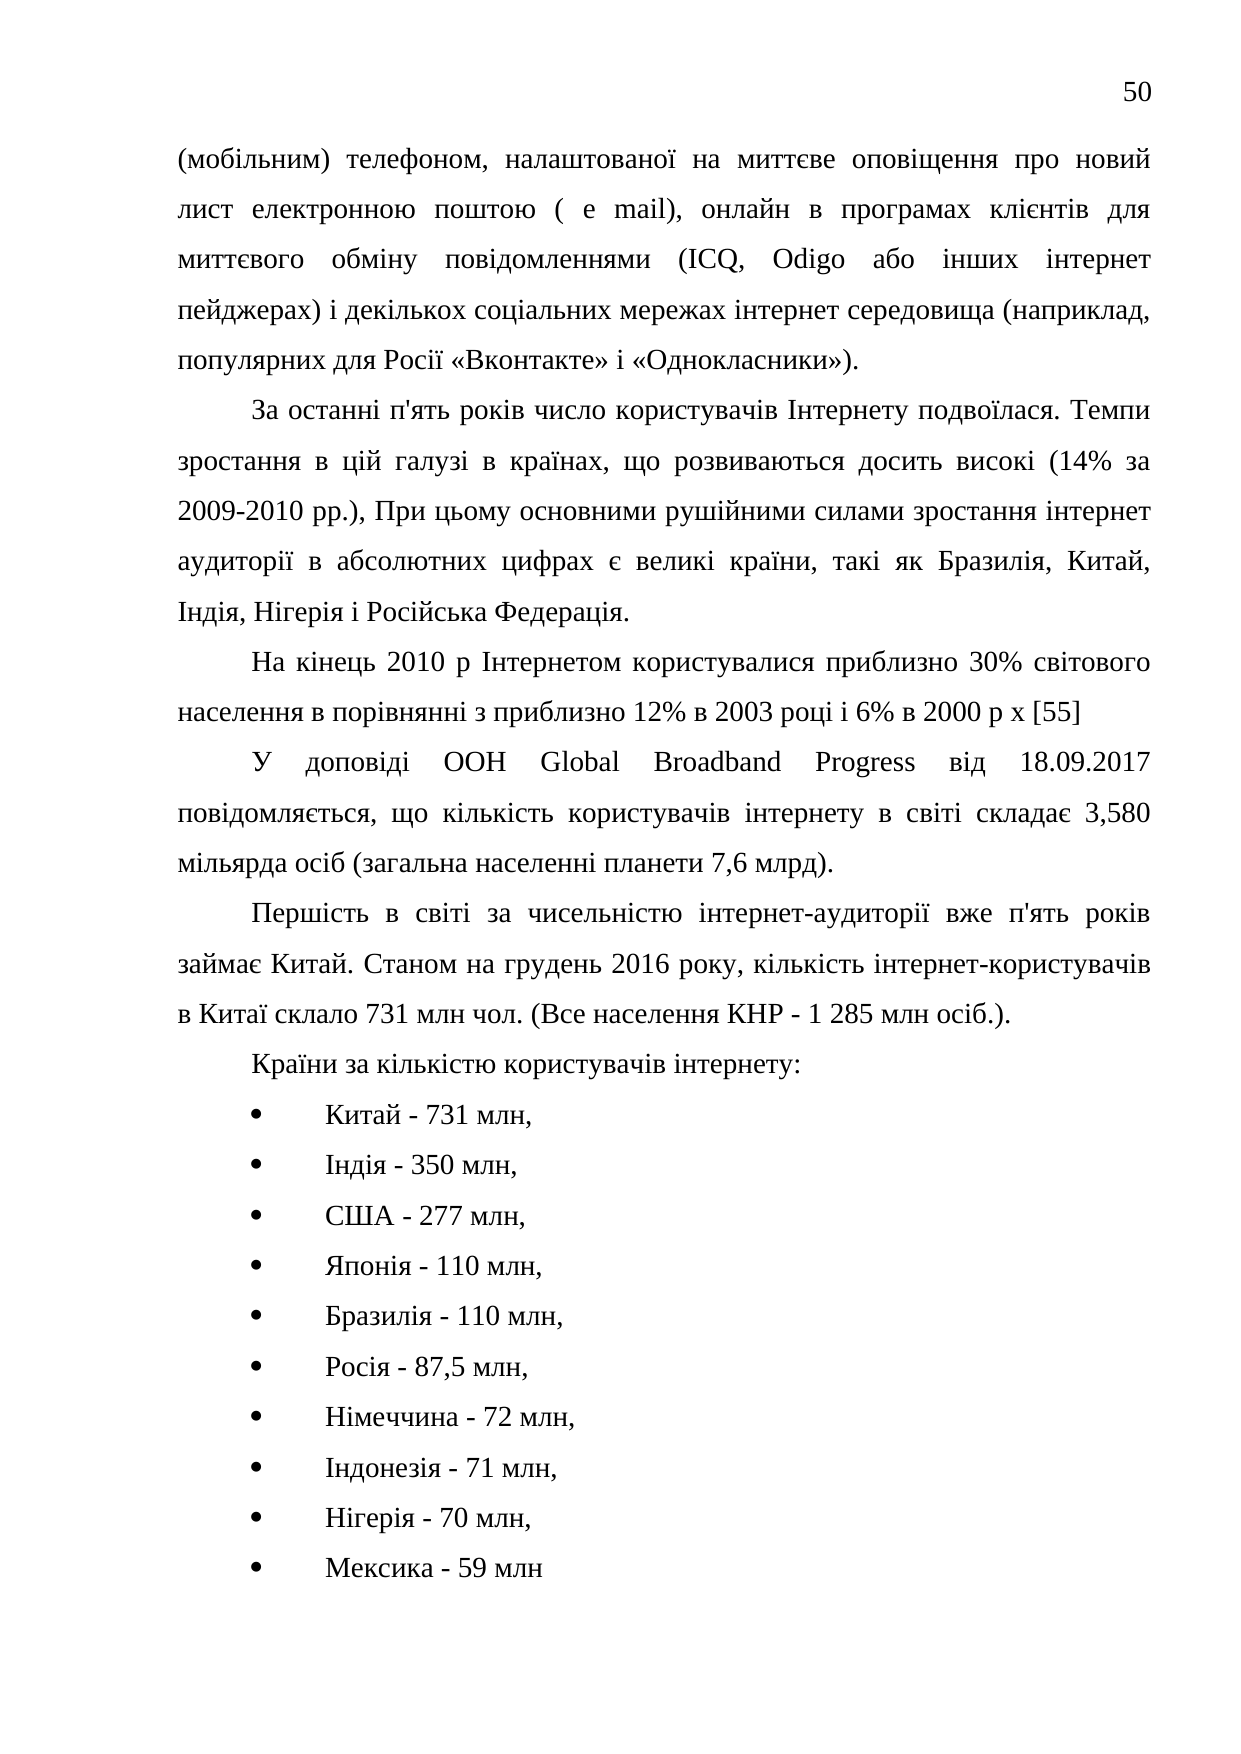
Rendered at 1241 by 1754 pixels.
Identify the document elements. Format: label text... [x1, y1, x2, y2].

list США - 277 млн, [177, 1198, 1152, 1231]
list Нігерія - 70 млн, [177, 1500, 1152, 1534]
list Китай - 731 млн, [177, 1097, 1152, 1130]
text У доповіді ООН Global Broadband Progress від 18.09.2017 повідомляється, що кількість користувачів інтернету в світі складає 3,580 мільярда осіб (загальна населенні планети 7,6 млрд). [177, 744, 1152, 879]
list Бразилія - 110 млн, [177, 1298, 1152, 1332]
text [177, 141, 1152, 376]
list Японія - 110 млн, [177, 1248, 1152, 1282]
list Німеччина - 72 млн, [177, 1399, 1152, 1433]
list Мексика - 59 млн [177, 1551, 1152, 1584]
text Країни за кількістю користувачів інтернету: [177, 1046, 1152, 1080]
text Першість в світі за чисельністю інтернет-аудиторії вже п'ять років займає Китай. Станом на грудень 2016 року, кількість інтернет-користувачів в Китаї склало 731 млн чол. (Все населення КНР - 1 285 млн осіб.). [177, 896, 1152, 1030]
text За останні п'ять років число користувачів Інтернету подвоїлася. Темпи зростання в цій галузі в країнах, що розвиваються досить високі (14% за 2009-2010 рр.), При цьому основними рушійними силами зростання інтернет аудиторії в абсолютних цифрах є великі країни, такі як Бразилія, Китай, Індія, Нігерія і Російська Федерація. [177, 392, 1152, 627]
list Росія - 87,5 млн, [177, 1349, 1152, 1382]
list Індонезія - 71 млн, [177, 1450, 1152, 1483]
text На кінець 2010 р Інтернетом користувалися приблизно 30% світового населення в порівнянні з приблизно 12% в 2003 році і 6% в 2000 р х [55] [177, 644, 1152, 728]
list Індія - 350 млн, [177, 1147, 1152, 1181]
